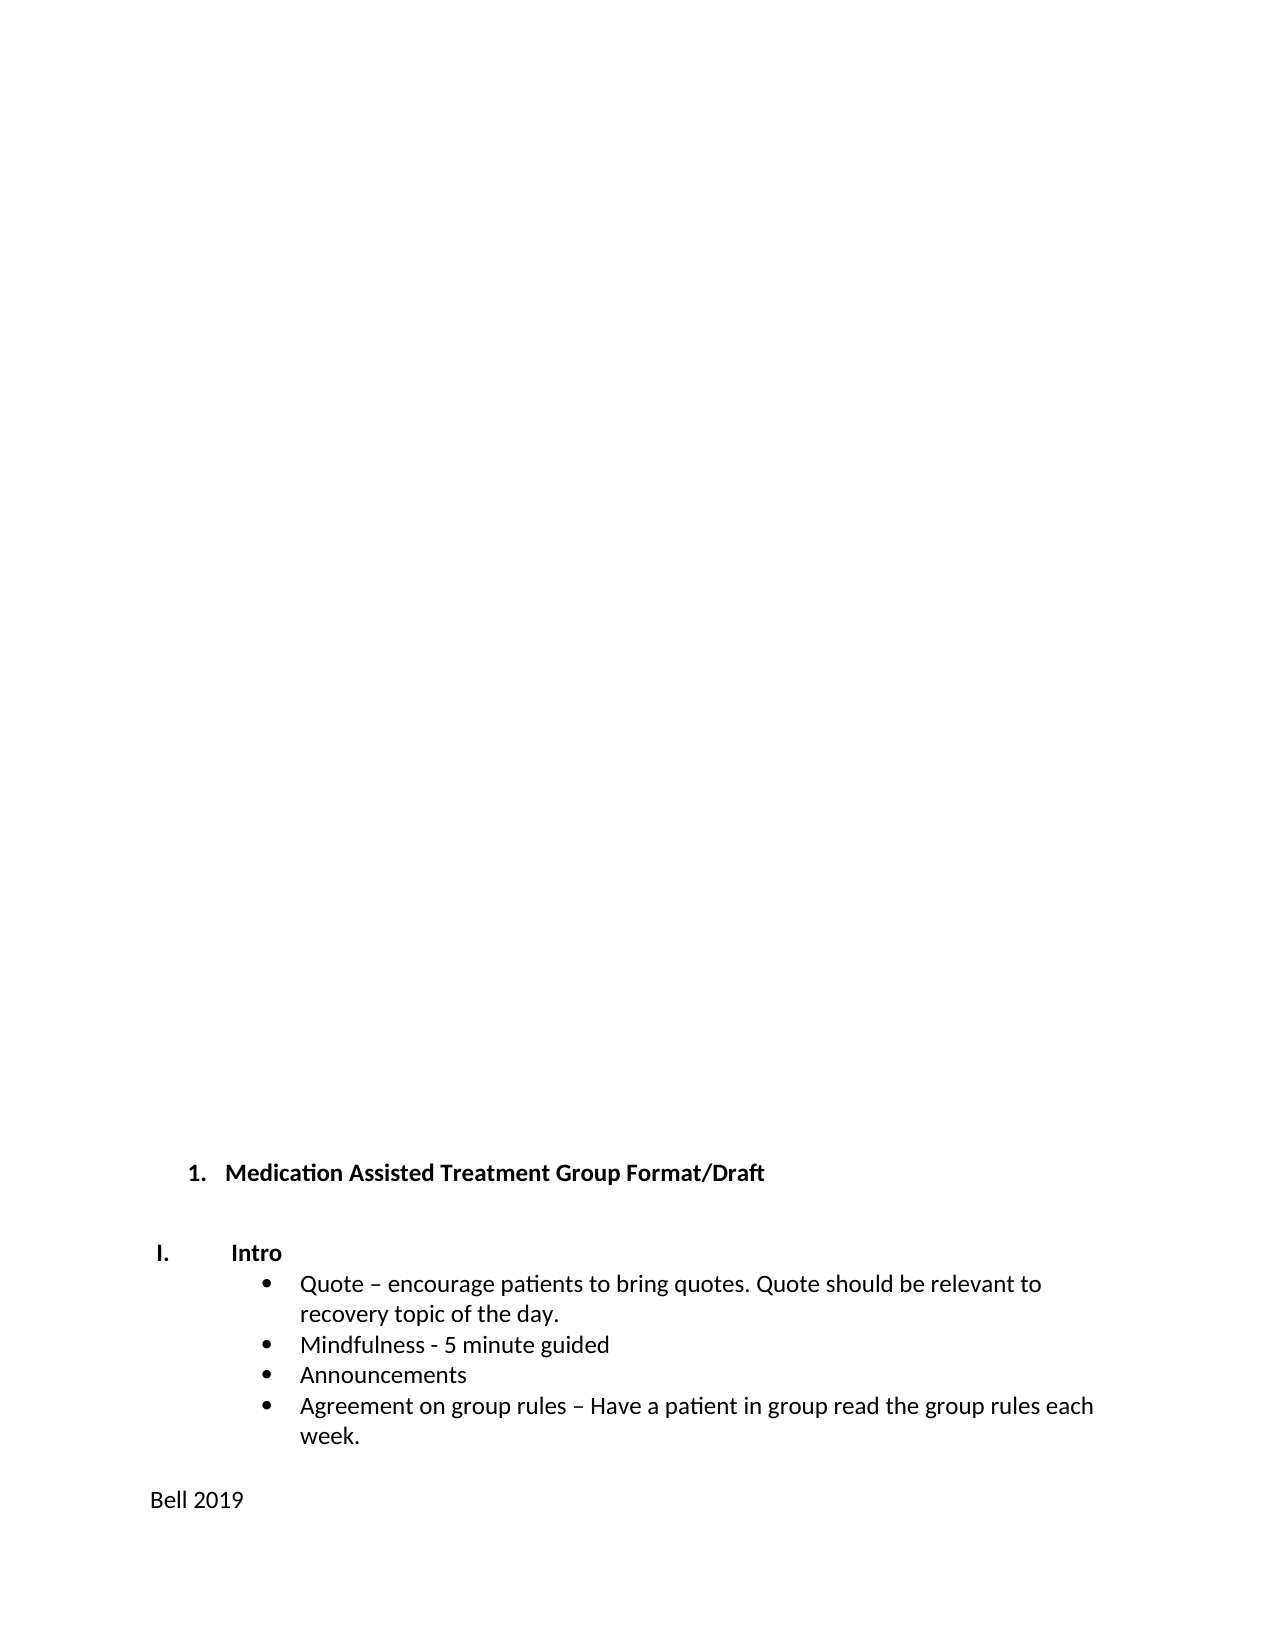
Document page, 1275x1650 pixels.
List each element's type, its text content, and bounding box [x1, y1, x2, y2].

list Announcements [262, 1359, 1125, 1390]
list Intro [156, 1237, 1125, 1268]
list Medication Assisted Treatment Group Format/Draft [187, 1157, 1125, 1188]
list Mindfulness - 5 minute guided [262, 1329, 1125, 1359]
list Agreement on group rules – Have a patient in group read the group rules each week. [262, 1390, 1125, 1451]
list Quote – encourage patients to bring quotes. Quote should be relevant to recovery topic of the day. [262, 1268, 1125, 1329]
